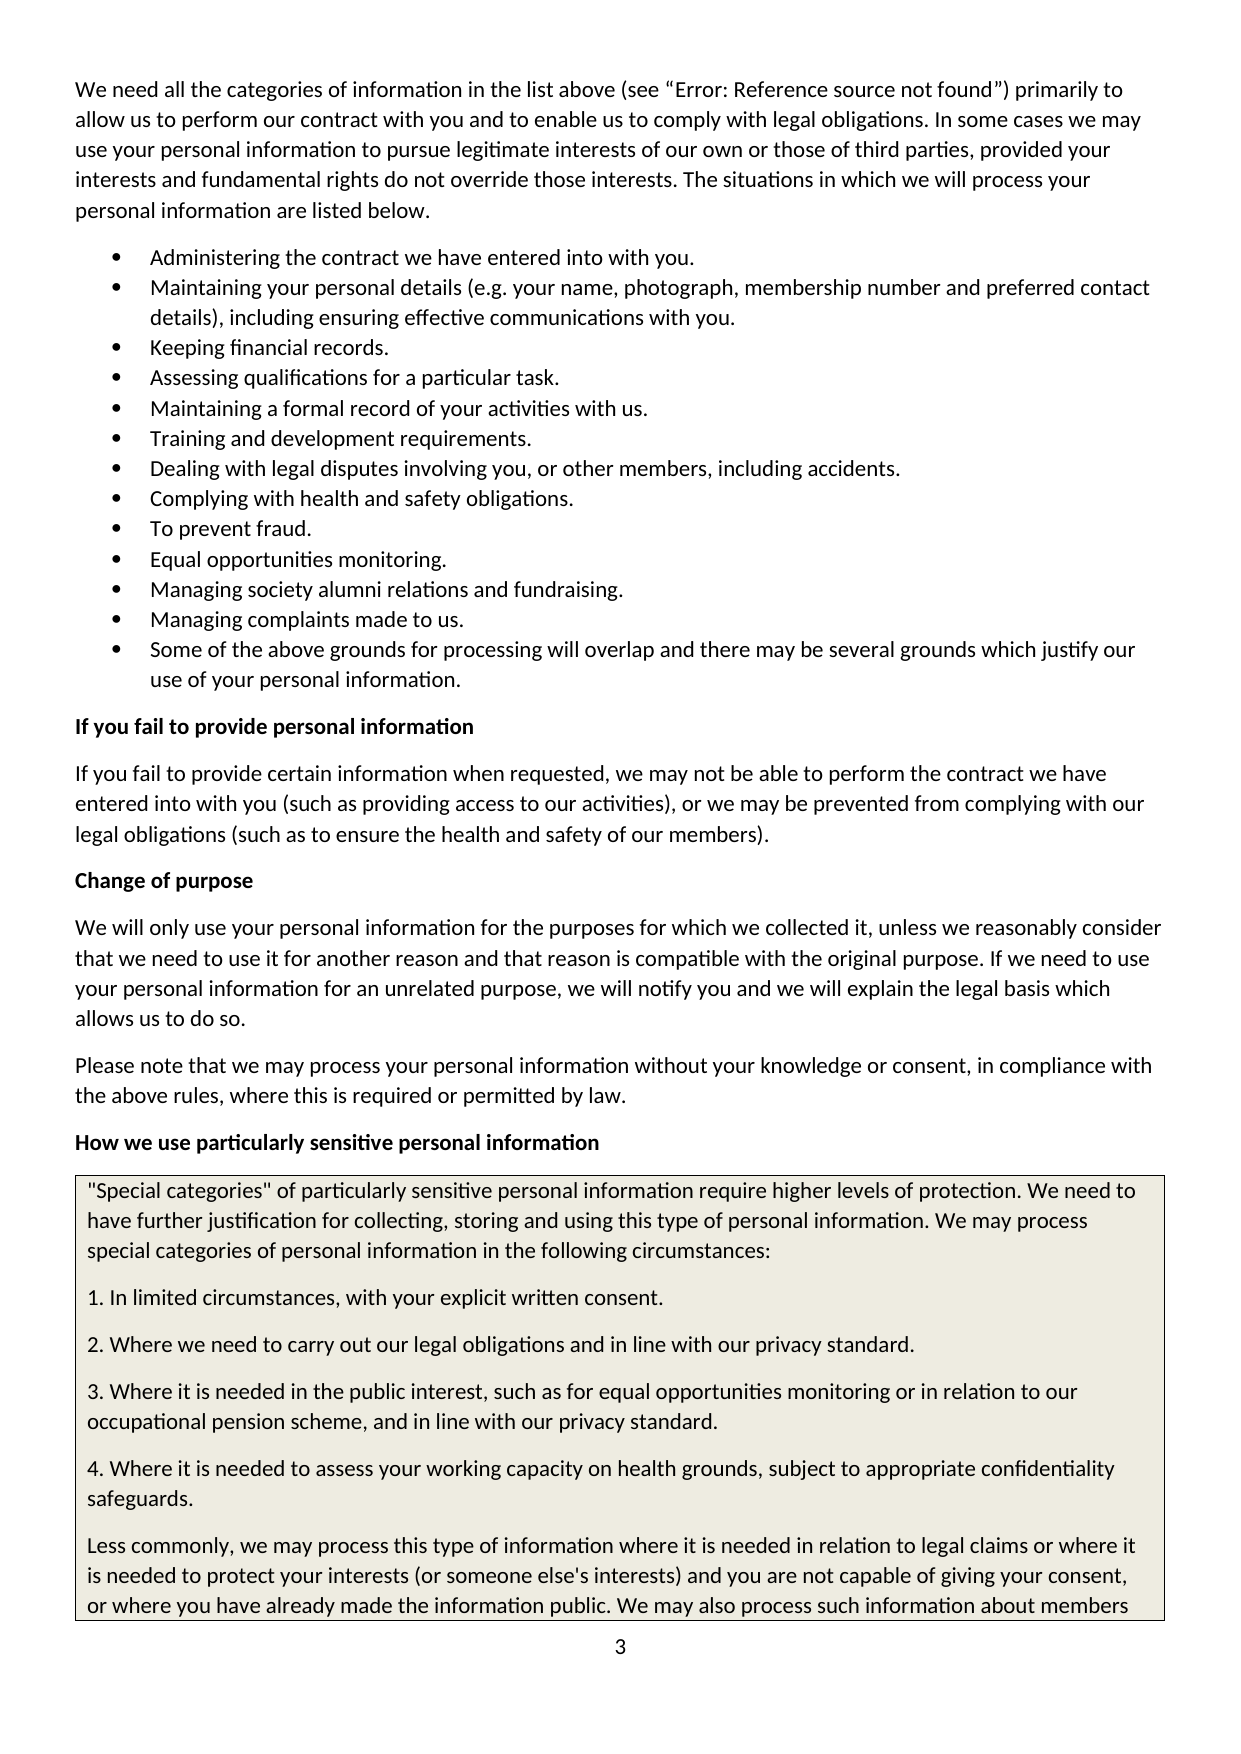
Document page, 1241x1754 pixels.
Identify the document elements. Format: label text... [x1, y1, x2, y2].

list Administering the contract we have entered into with you. [112, 243, 1165, 271]
text If you fail to provide certain information when requested, we may not be able to perform the contract we have entered into with you (such as providing access to our activities), or we may be prevented from complying with our legal obligations (such as to ensure the health and safety of our members). [75, 759, 1165, 848]
list Maintaining your personal details (e.g. your name, photograph, membership number and preferred contact details), including ensuring effective communications with you. [112, 273, 1165, 331]
text We will only use your personal information for the purposes for which we collected it, unless we reasonably consider that we need to use it for another reason and that reason is compatible with the original purpose. If we need to use your personal information for an unrelated purpose, we will notify you and we will explain the legal basis which allows us to do so. [75, 913, 1165, 1032]
list To prevent fraud. [112, 514, 1165, 543]
text If you fail to provide personal information [75, 712, 1165, 741]
list Complying with health and safety obligations. [112, 484, 1165, 512]
text We need all the categories of information in the list above (see “The kind of information we hold about you”) primarily to allow us to perform our contract with you and to enable us to comply with legal obligations. In some cases we may use your personal information to pursue legitimate interests of our own or those of third parties, provided your interests and fundamental rights do not override those interests. The situations in which we will process your personal information are listed below. [75, 75, 1165, 224]
list Dealing with legal disputes involving you, or other members, including accidents. [112, 454, 1165, 482]
list Maintaining a formal record of your activities with us. [112, 394, 1165, 422]
list Keeping financial records. [112, 333, 1165, 361]
list Managing society alumni relations and fundraising. [112, 575, 1165, 603]
list Managing complaints made to us. [112, 605, 1165, 633]
list Equal opportunities monitoring. [112, 545, 1165, 573]
text Change of purpose [75, 867, 1165, 895]
list Assessing qualifications for a particular task. [112, 363, 1165, 392]
list Some of the above grounds for processing will overlap and there may be several grounds which justify our use of your personal information. [112, 635, 1165, 694]
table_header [76, 1176, 1164, 1620]
text Please note that we may process your personal information without your knowledge or consent, in compliance with the above rules, where this is required or permitted by law. [75, 1051, 1165, 1109]
list Training and development requirements. [112, 424, 1165, 452]
text How we use particularly sensitive personal information [75, 1128, 1165, 1156]
